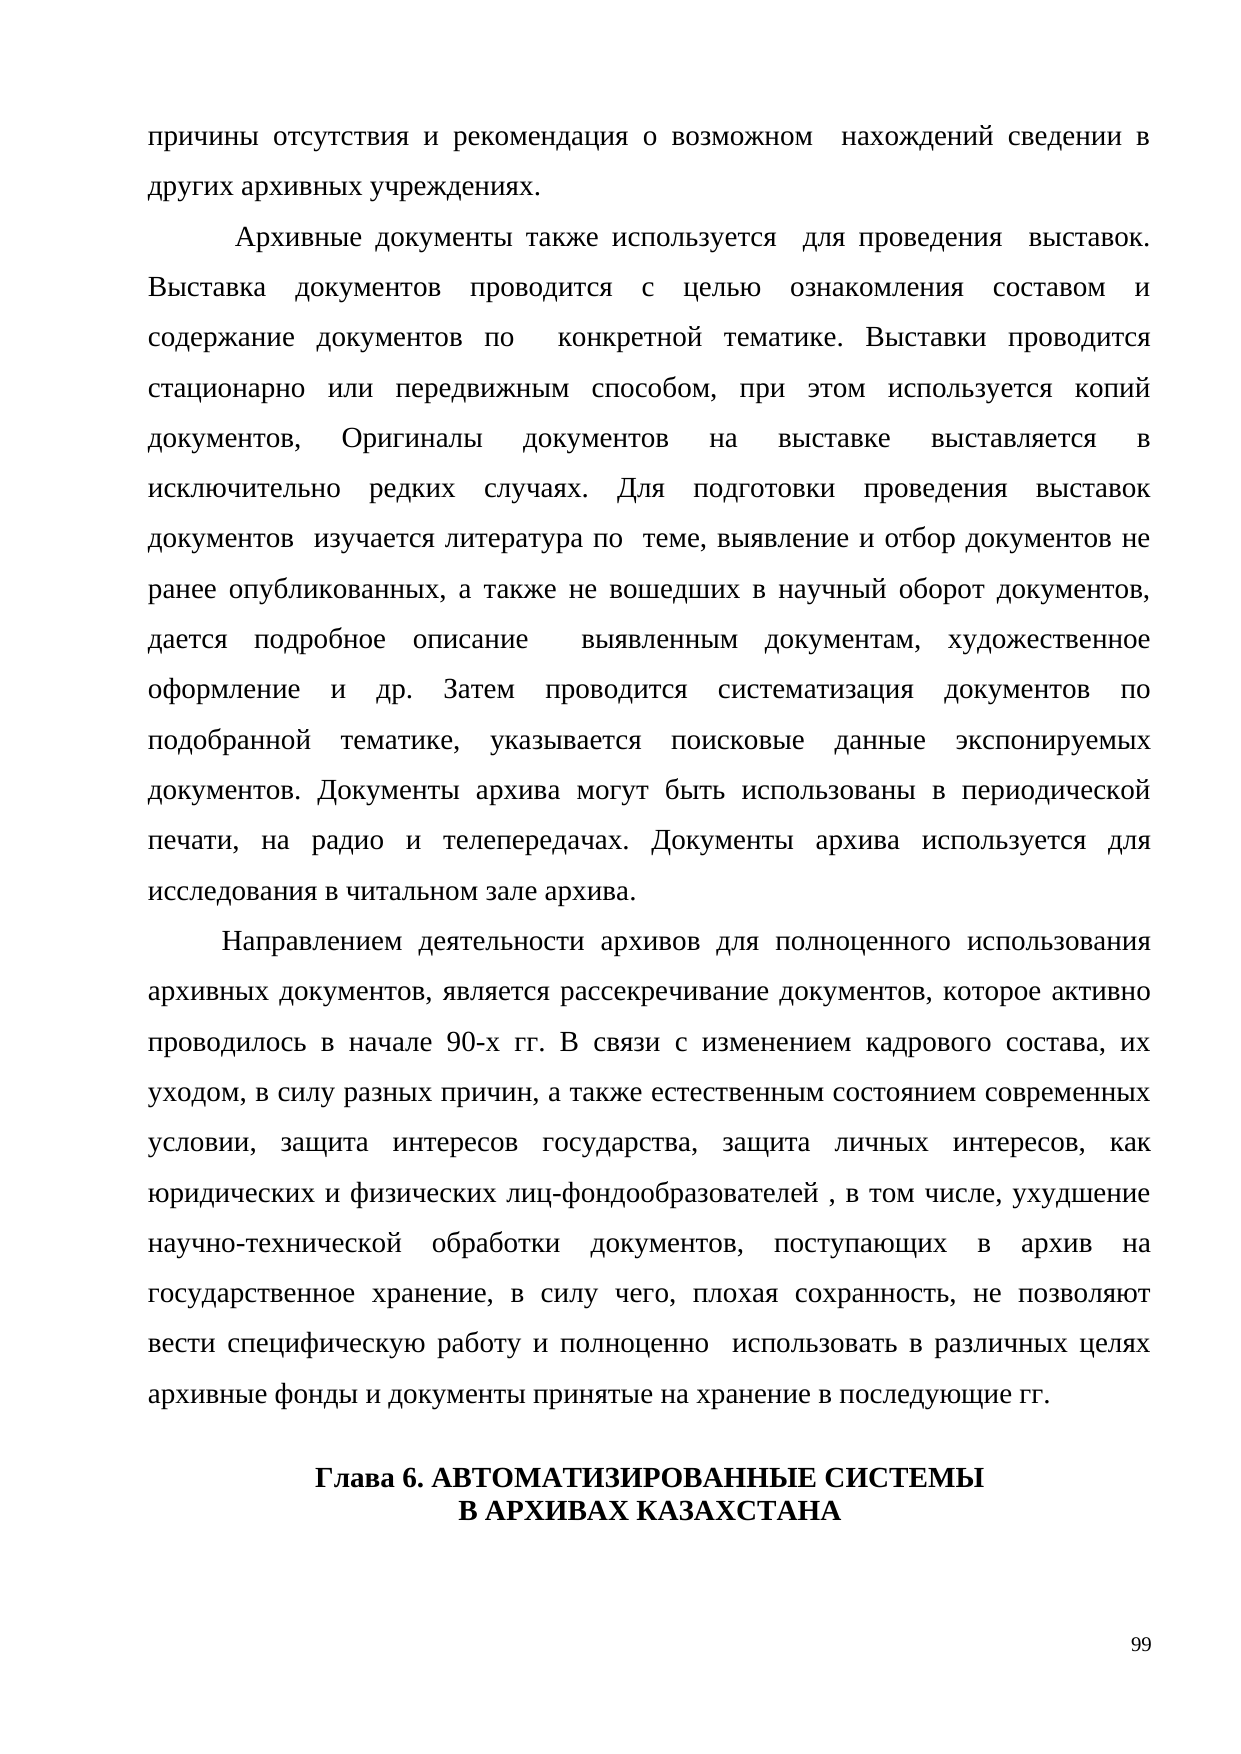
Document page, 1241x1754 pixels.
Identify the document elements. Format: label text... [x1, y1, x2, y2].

text Архивные документы также используется для проведения выставок. Выставка документов проводится с целью ознакомления составом и содержание документов по конкретной тематике. Выставки проводится стационарно или передвижным способом, при этом используется копий документов, Оригиналы документов на выставке выставляется в исключительно редких случаях. Для подготовки проведения выставок документов изучается литература по теме, выявление и отбор документов не ранее опубликованных, а также не вошедших в научный оборот документов, дается подробное описание выявленным документам, художественное оформление и др. Затем проводится систематизация документов по подобранной тематике, указывается поисковые данные экспонируемых документов. Документы архива могут быть использованы в периодической печати, на радио и телепередачах. Документы архива используется для исследования в читальном зале архива. [148, 219, 1152, 906]
text Глава 6. АВТОМАТИЗИРОВАННЫЕ СИСТЕМЫ [148, 1460, 1152, 1493]
text Направлением деятельности архивов для полноценного использования архивных документов, является рассекречивание документов, которое активно проводилось в начале 90-х гг. В связи с изменением кадрового состава, их уходом, в силу разных причин, а также естественным состоянием современных условии, защита интересов государства, защита личных интересов, как юридических и физических лиц-фондообразователей , в том числе, ухудшение научно-технической обработки документов, поступающих в архив на государственное хранение, в силу чего, плохая сохранность, не позволяют вести специфическую работу и полноценно использовать в различных целях архивные фонды и документы принятые на хранение в последующие гг. [148, 923, 1152, 1409]
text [148, 118, 1152, 202]
text В АРХИВАХ КАЗАХСТАНА [148, 1493, 1152, 1527]
